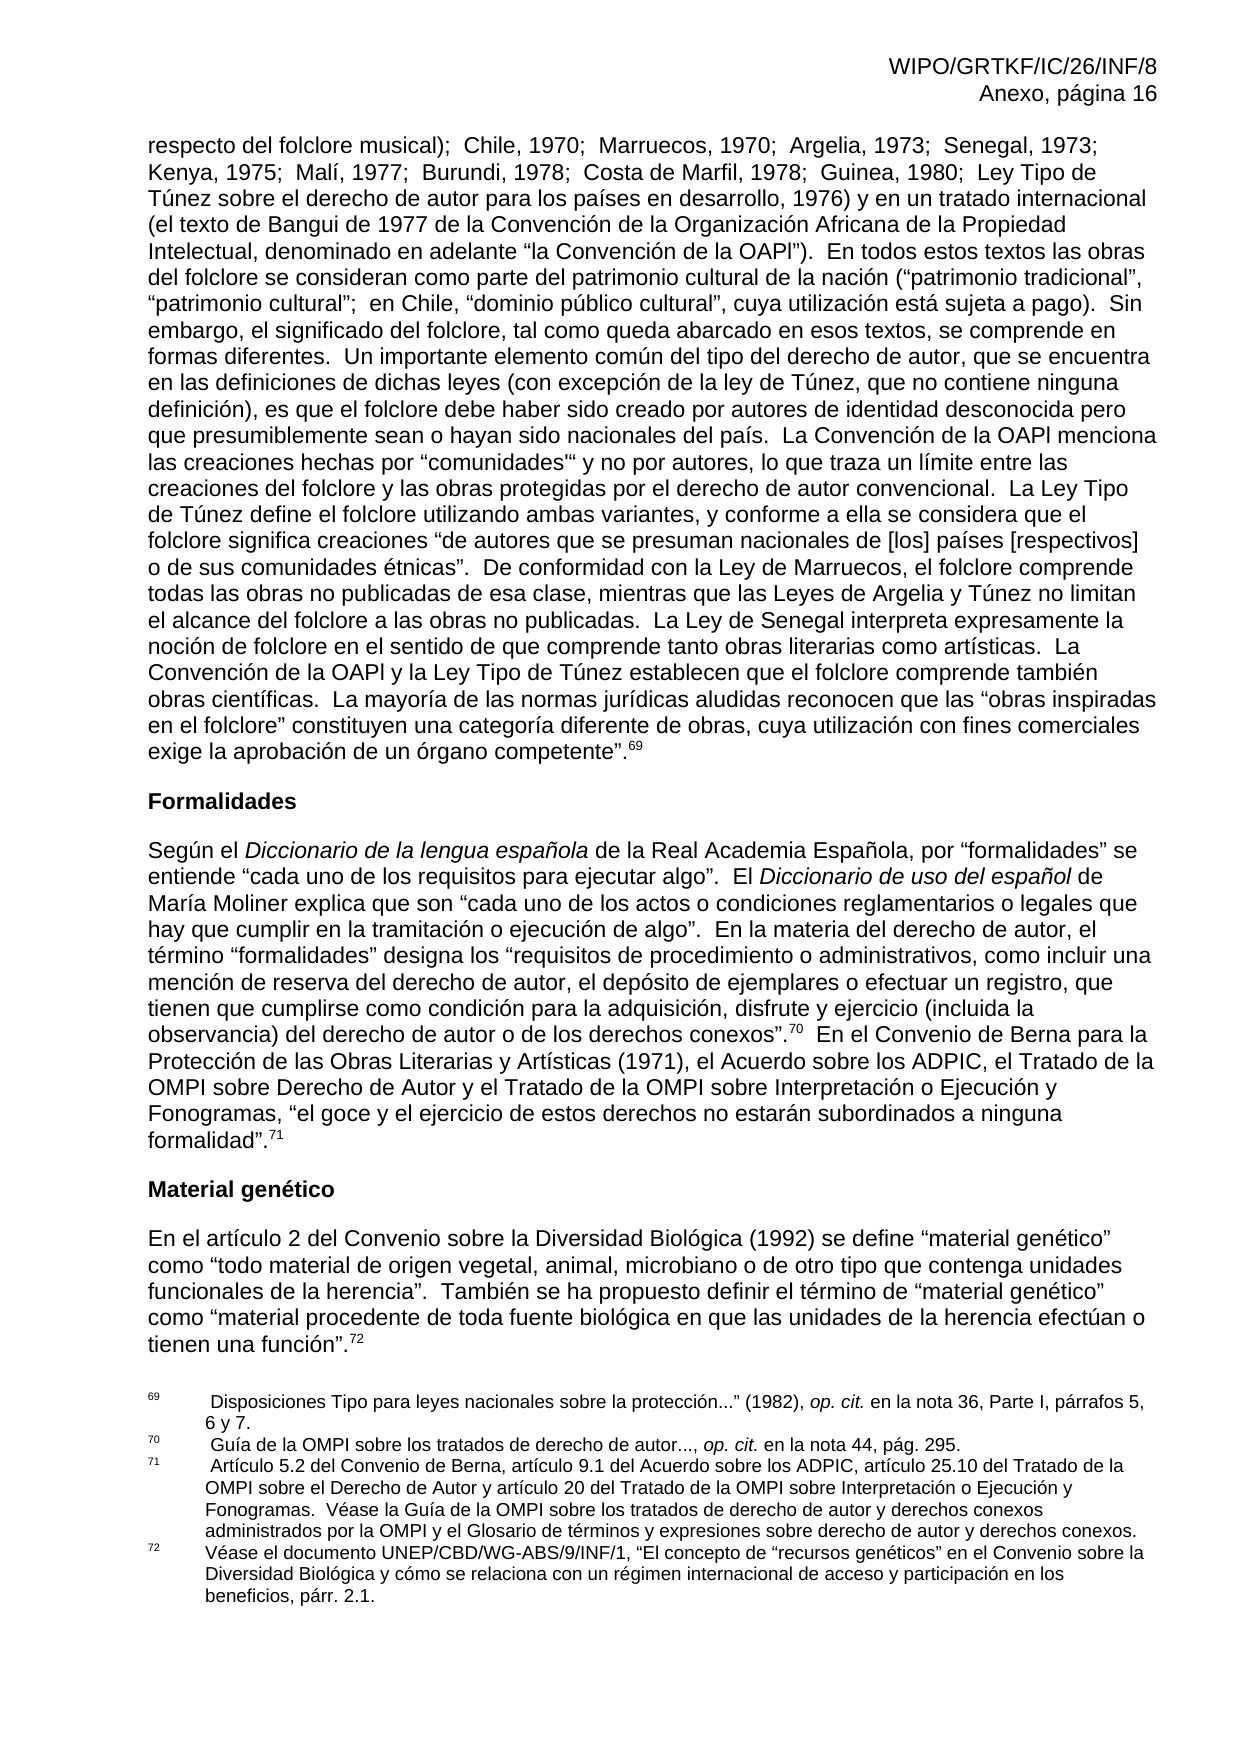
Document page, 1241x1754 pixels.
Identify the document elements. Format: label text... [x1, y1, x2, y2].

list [148, 132, 1157, 765]
list Material genético [148, 1176, 1157, 1202]
list Formalidades [148, 788, 1157, 814]
list Según el Diccionario de la lengua española de la Real Academia Española, por “formalidades” se entiende “cada uno de los requisitos para ejecutar algo”. El Diccionario de uso del español de María Moliner explica que son “cada uno de los actos o condiciones reglamentarios o legales que hay que cumplir en la tramitación o ejecución de algo”. En la materia del derecho de autor, el término “formalidades” designa los “requisitos de procedimiento o administrativos, como incluir una mención de reserva del derecho de autor, el depósito de ejemplares o efectuar un registro, que tienen que cumplirse como condición para la adquisición, disfrute y ejercicio (incluida la observancia) del derecho de autor o de los derechos conexos”. En el Convenio de Berna para la Protección de las Obras Literarias y Artísticas (1971), el Acuerdo sobre los ADPIC, el Tratado de la OMPI sobre Derecho de Autor y el Tratado de la OMPI sobre Interpretación o Ejecución y Fonogramas, “el goce y el ejercicio de estos derechos no estarán subordinados a ninguna formalidad”. [148, 837, 1157, 1153]
list En el artículo 2 del Convenio sobre la Diversidad Biológica (1992) se define “material genético” como “todo material de origen vegetal, animal, microbiano o de otro tipo que contenga unidades funcionales de la herencia”. También se ha propuesto definir el término de “material genético” como “material procedente de toda fuente biológica en que las unidades de la herencia efectúan o tienen una función”. [148, 1225, 1157, 1357]
